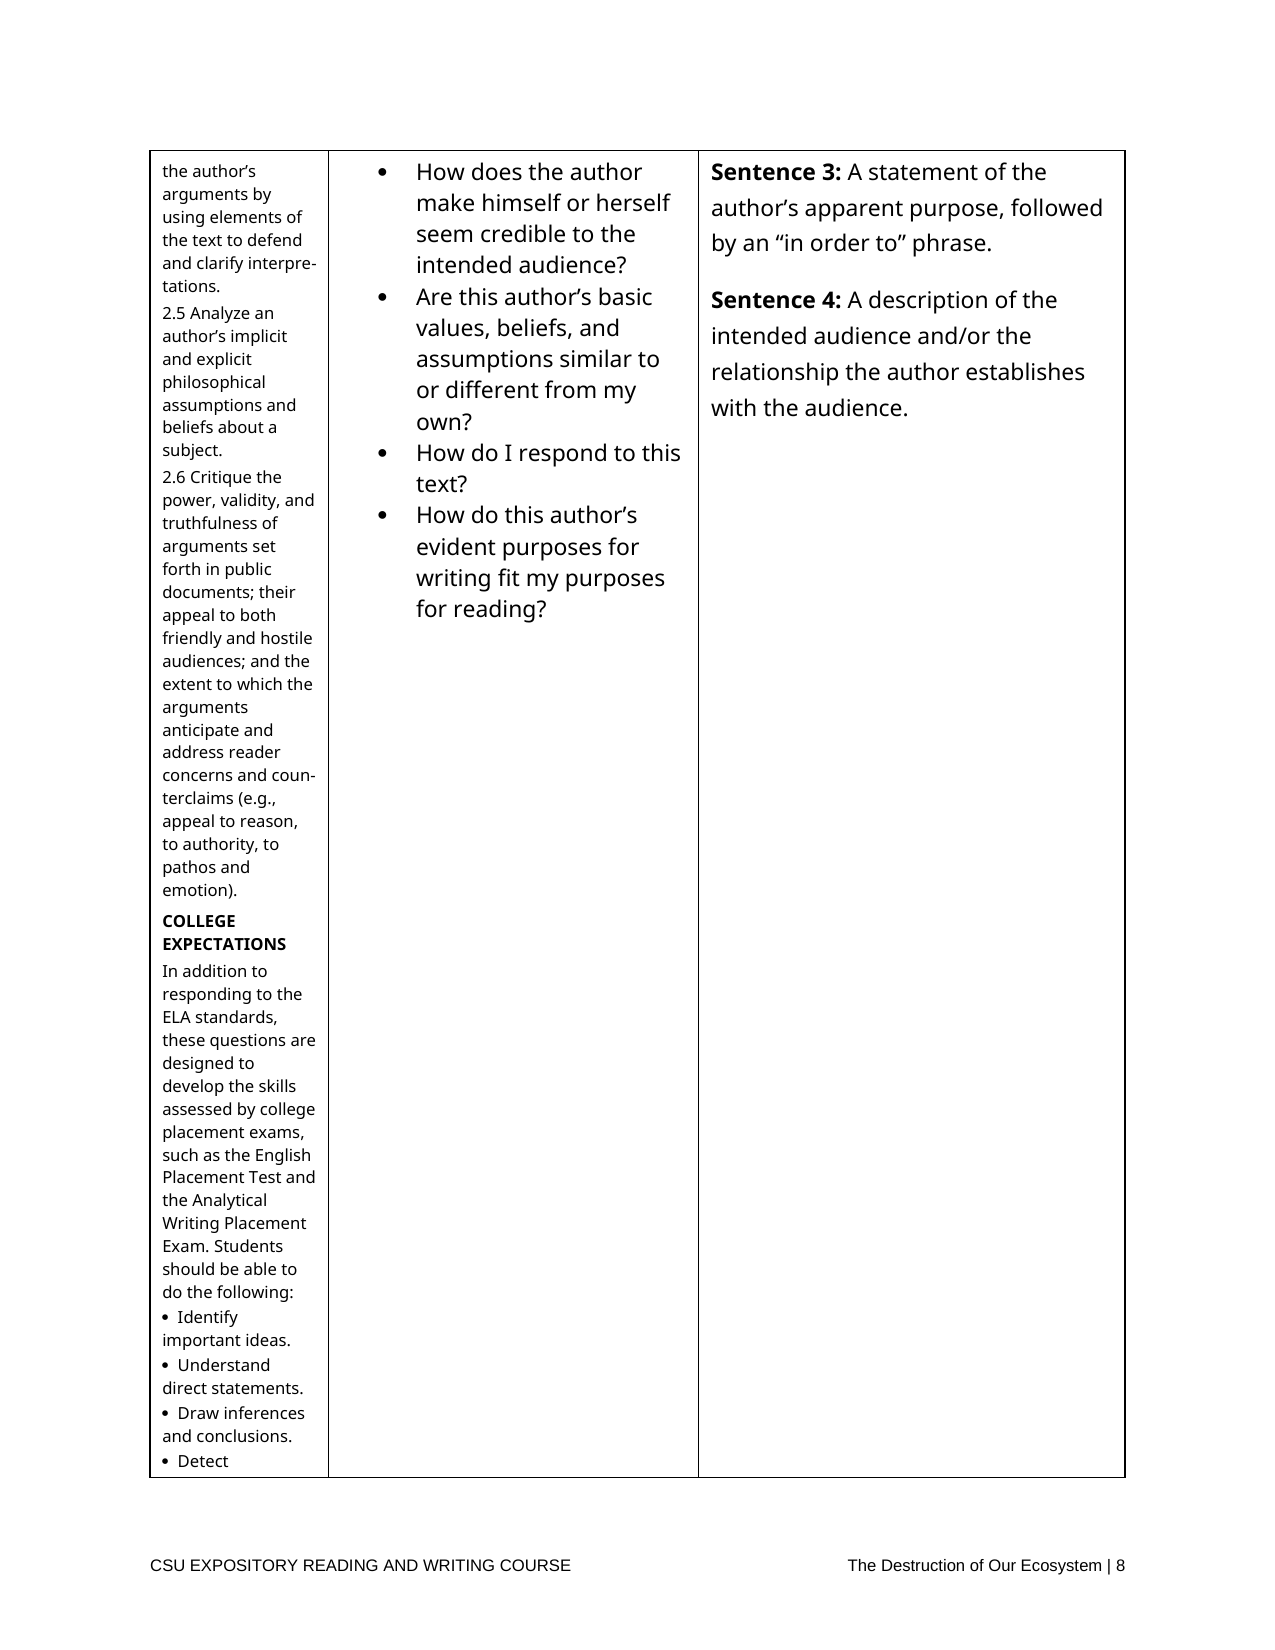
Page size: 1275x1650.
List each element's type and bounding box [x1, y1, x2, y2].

table_cell [329, 151, 698, 1477]
table_cell [151, 151, 328, 1477]
table_cell [699, 151, 1124, 1477]
